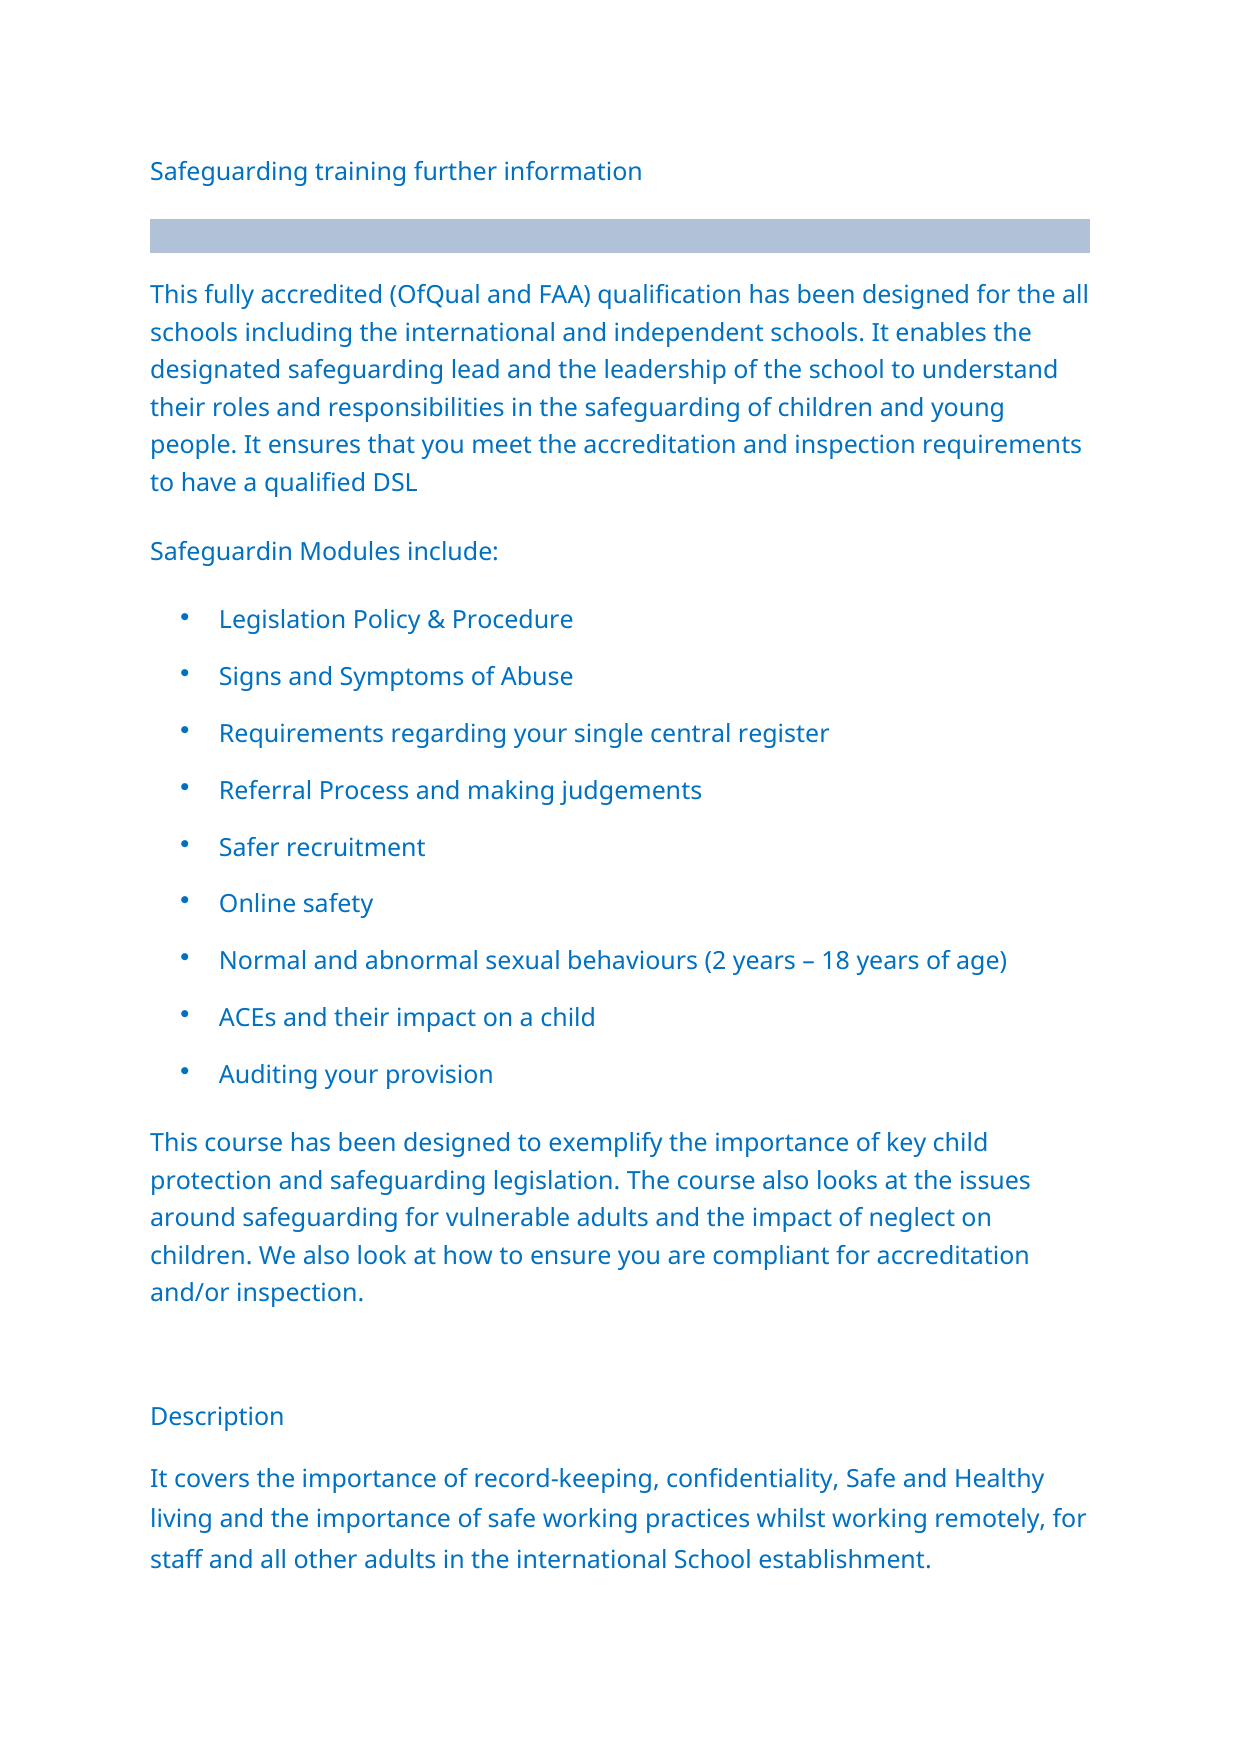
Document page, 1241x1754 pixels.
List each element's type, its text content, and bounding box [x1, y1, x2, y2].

text Safeguarding training further information [150, 150, 1090, 187]
list Normal and abnormal sexual behaviours (2 years – 18 years of age) [181, 941, 1090, 977]
text It covers the importance of record-keeping, confidentiality, Safe and Healthy living and the importance of safe working practices whilst working remotely, for staff and all other adults in the international School establishment. [150, 1460, 1090, 1576]
list Auditing your provision [181, 1054, 1090, 1090]
text Safeguardin Modules include: [150, 530, 1090, 567]
text This fully accredited (OfQual and FAA) qualification has been designed for the all schools including the international and independent schools. It enables the designated safeguarding lead and the leadership of the school to understand their roles and responsibilities in the safeguarding of children and young people. It ensures that you meet the accreditation and inspection requirements to have a qualified DSL [150, 274, 1090, 499]
list Signs and Symptoms of Abuse [181, 657, 1090, 693]
list Safer recruitment [181, 827, 1090, 863]
list Requirements regarding your single central register [181, 714, 1090, 750]
list Referral Process and making judgements [181, 771, 1090, 806]
list Legislation Policy & Procedure [181, 599, 1090, 636]
text Description [150, 1399, 1090, 1433]
list ACEs and their impact on a child [181, 998, 1090, 1033]
text This course has been designed to exemplify the importance of key child protection and safeguarding legislation. The course also looks at the issues around safeguarding for vulnerable adults and the impact of neglect on children. We also look at how to ensure you are compliant for accreditation and/or inspection. [150, 1122, 1090, 1309]
list Online safety [181, 884, 1090, 920]
